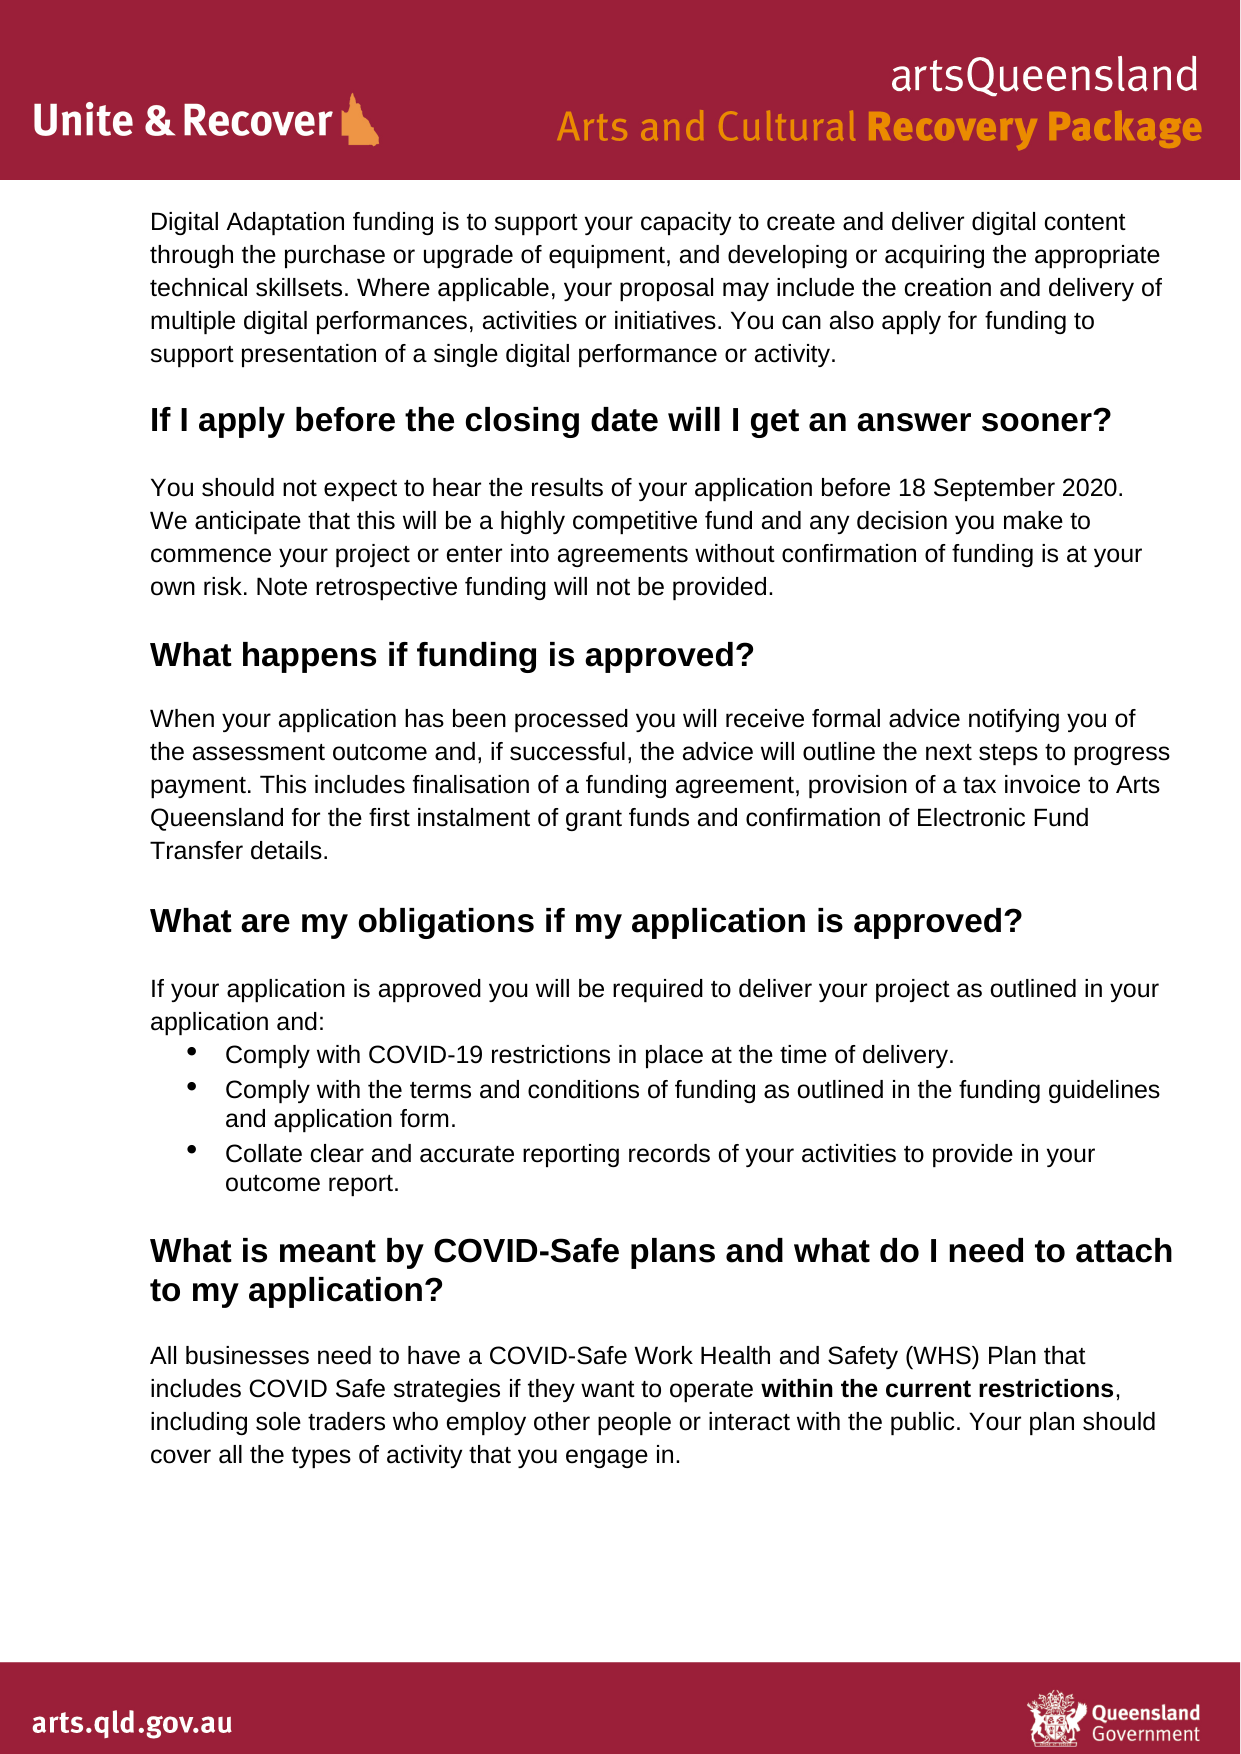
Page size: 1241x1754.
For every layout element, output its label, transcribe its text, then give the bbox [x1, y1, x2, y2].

picture [0, 1662, 1241, 1754]
list Comply with the terms and conditions of funding as outlined in the funding guidelines and application form. [187, 1075, 1176, 1132]
text When your application has been processed you will receive formal advice notifying you of the assessment outcome and, if successful, the advice will outline the next steps to progress payment. This includes finalisation of a funding agreement, provision of a tax invoice to Arts Queensland for the first instalment of grant funds and confirmation of Electronic Fund Transfer details. What are my obligations if my application is approved? If your application is approved you will be required to deliver your project as outlined in your application and: [150, 673, 1176, 1035]
picture [0, 0, 1241, 180]
list Comply with COVID-19 restrictions in place at the time of delivery. [187, 1040, 1176, 1068]
text What is meant by COVID-Safe plans and what do I need to attach to my application? [150, 1202, 1176, 1308]
text What happens if funding is approved? [150, 635, 1176, 673]
list Collate clear and accurate reporting records of your activities to provide in your outcome report. [187, 1139, 1176, 1196]
text All businesses need to have a COVID-Safe Work Health and Safety (WHS) Plan that includes COVID Safe strategies if they want to operate within the current restrictions, including sole traders who employ other people or interact with the public. Your plan should cover all the types of activity that you engage in. [150, 1308, 1176, 1469]
